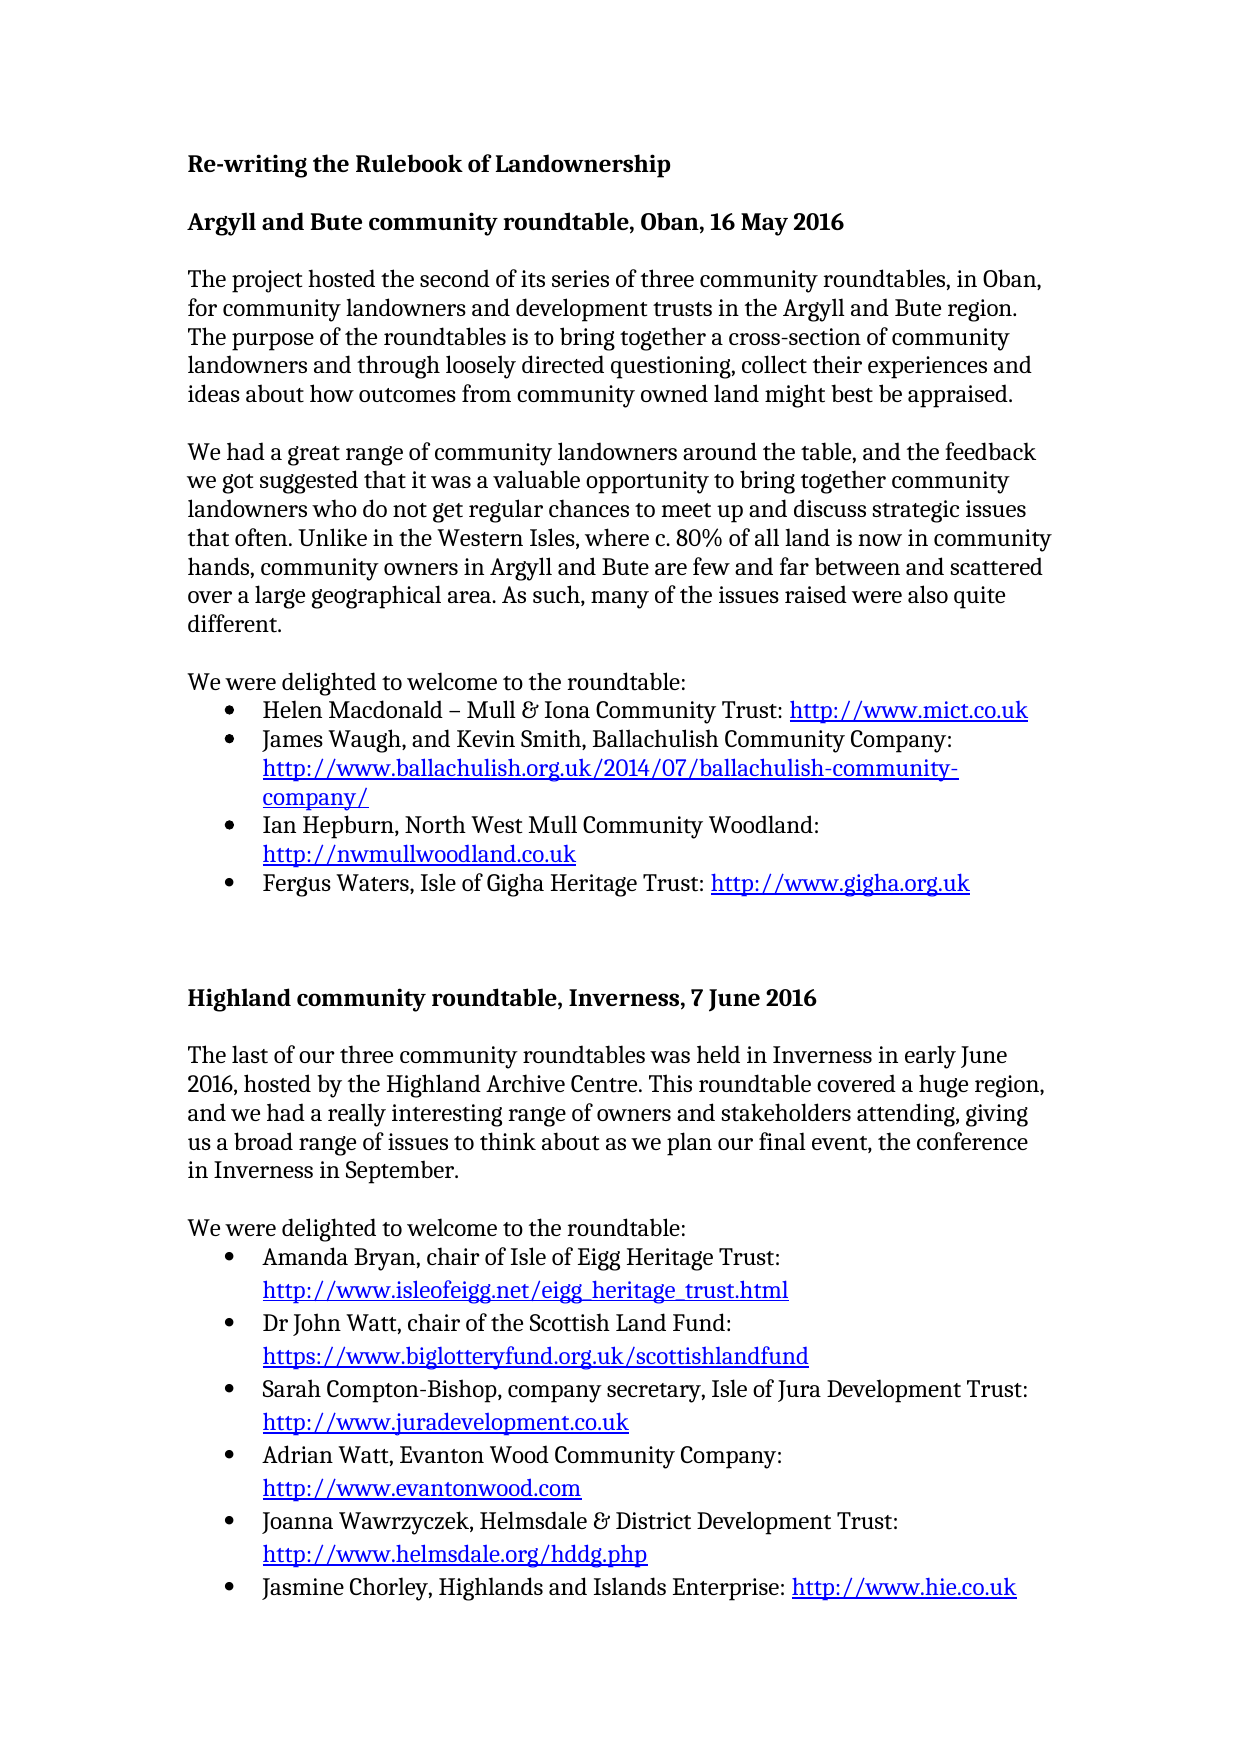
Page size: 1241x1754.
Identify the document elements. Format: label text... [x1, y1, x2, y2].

text Highland community roundtable, Inverness, 7 June 2016 [187, 984, 1053, 1012]
list Jasmine Chorley, Highlands and Islands Enterprise: http://www.hie.co.uk [225, 1573, 1053, 1601]
list Ian Hepburn, North West Mull Community Woodland: http://nwmullwoodland.co.uk [225, 811, 1053, 869]
list Adrian Watt, Evanton Wood Community Company: http://www.evantonwood.com [225, 1441, 1053, 1502]
text Re-writing the Rulebook of Landownership [187, 150, 1053, 179]
text Argyll and Bute community roundtable, Oban, 16 May 2016 [187, 207, 1053, 236]
list Joanna Wawrzyczek, Helmsdale & District Development Trust: http://www.helmsdale.org/hddg.php [225, 1507, 1053, 1568]
text The last of our three community roundtables was held in Inverness in early June 2016, hosted by the Highland Archive Centre. This roundtable covered a huge region, and we had a really interesting range of owners and stakeholders attending, giving us a broad range of issues to think about as we plan our final event, the conference in Inverness in September. [187, 1041, 1053, 1185]
list Amanda Bryan, chair of Isle of Eigg Heritage Trust: http://www.isleofeigg.net/eigg_heritage_trust.html [225, 1242, 1053, 1304]
list Helen Macdonald – Mull & Iona Community Trust: http://www.mict.co.uk [225, 696, 1053, 725]
text We had a great range of community landowners around the table, and the feedback we got suggested that it was a valuable opportunity to bring together community landowners who do not get regular chances to meet up and discuss strategic issues that often. Unlike in the Western Isles, where c. 80% of all land is now in community hands, community owners in Argyll and Bute are few and far between and scattered over a large geographical area. As such, many of the issues raised were also quite different. [187, 437, 1053, 639]
list Fergus Waters, Isle of Gigha Heritage Trust: http://www.gigha.org.uk [225, 869, 1053, 897]
list James Waugh, and Kevin Smith, Ballachulish Community Company: http://www.ballachulish.org.uk/2014/07/ballachulish-community-company/ [225, 725, 1053, 811]
text We were delighted to welcome to the roundtable: [187, 667, 1053, 696]
text We were delighted to welcome to the roundtable: [187, 1214, 1053, 1242]
list Dr John Watt, chair of the Scottish Land Fund: https://www.biglotteryfund.org.uk/scottishlandfund [225, 1308, 1053, 1370]
text The project hosted the second of its series of three community roundtables, in Oban, for community landowners and development trusts in the Argyll and Bute region. The purpose of the roundtables is to bring together a cross-section of community landowners and through loosely directed questioning, collect their experiences and ideas about how outcomes from community owned land might best be appraised. [187, 265, 1053, 409]
list Sarah Compton-Bishop, company secretary, Isle of Jura Development Trust: http://www.juradevelopment.co.uk [225, 1374, 1053, 1436]
